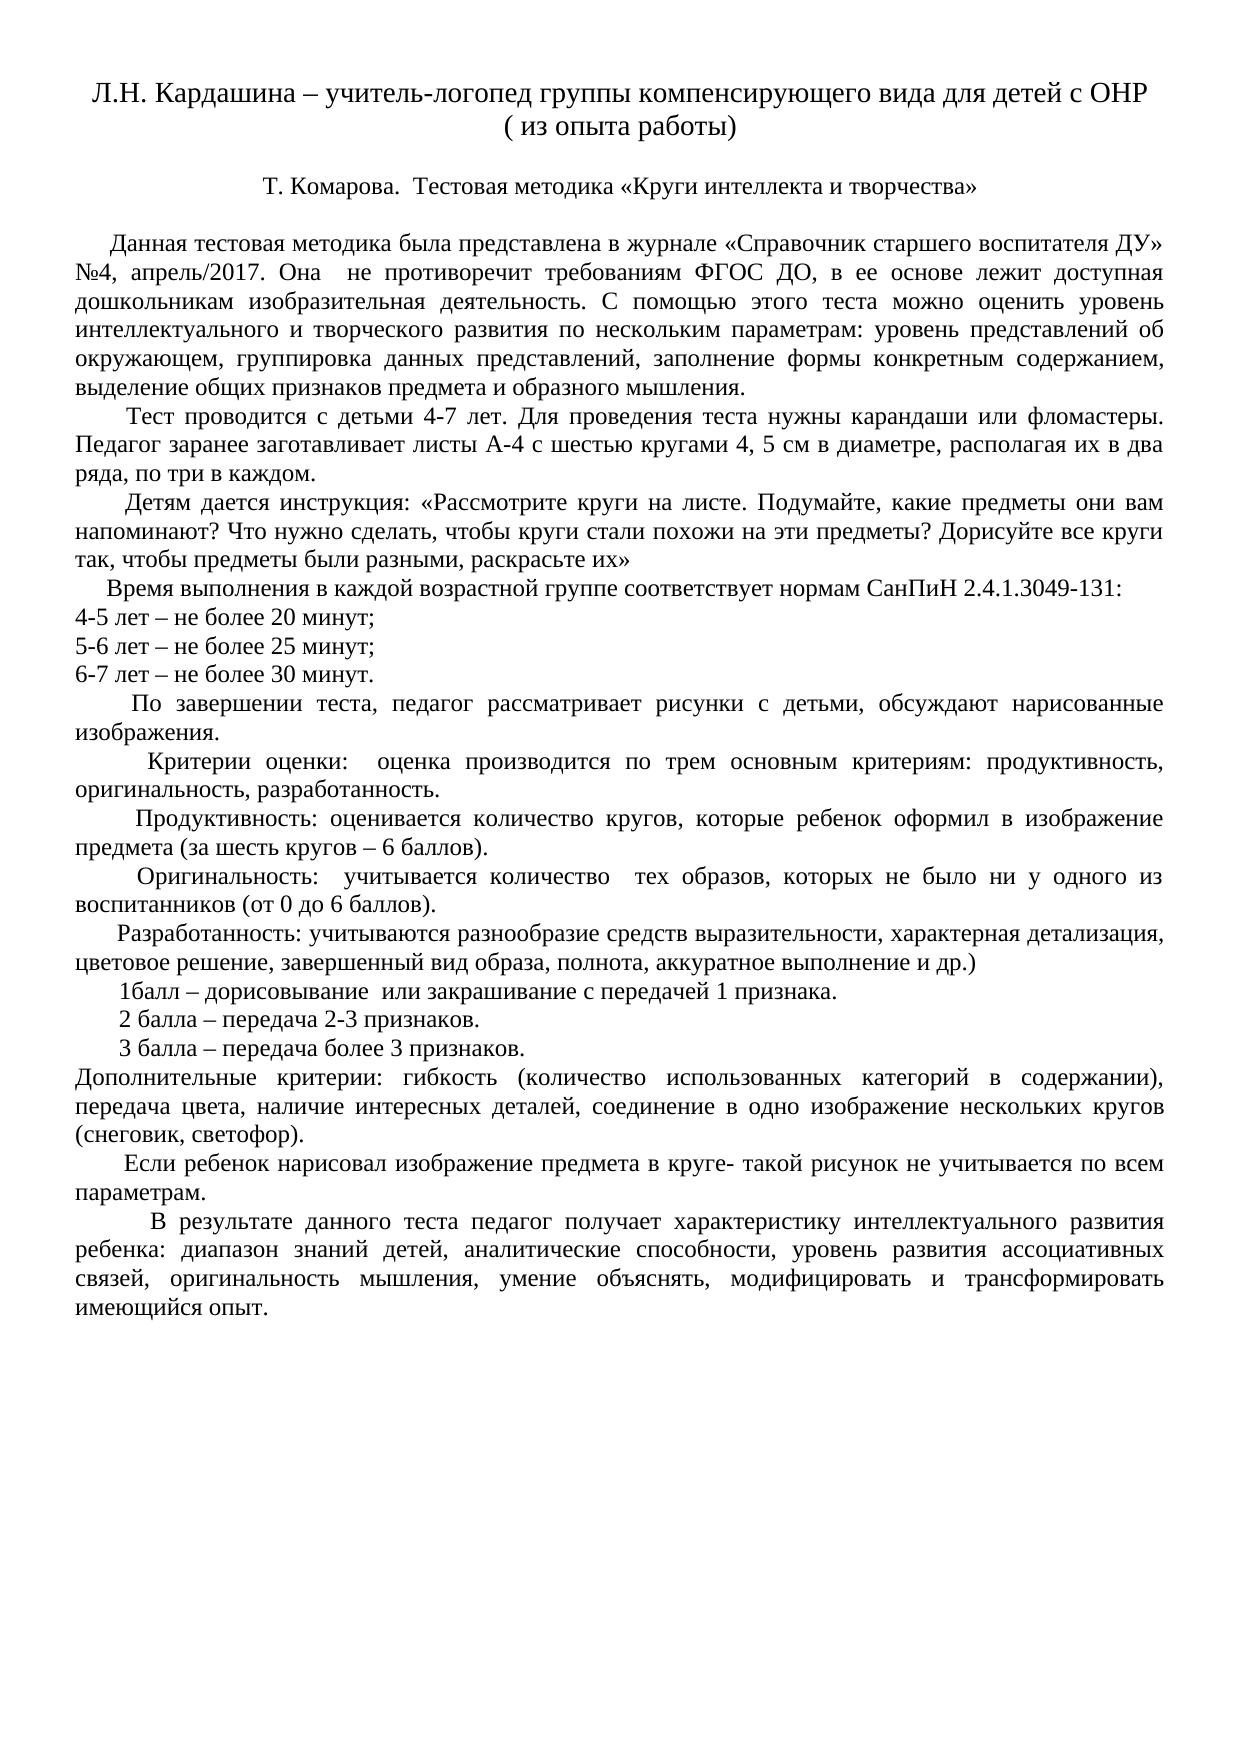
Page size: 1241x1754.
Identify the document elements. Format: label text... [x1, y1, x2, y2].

text 2 балла – передача 2-3 признаков. [75, 1004, 1165, 1033]
text 3 балла – передача более 3 признаков. [75, 1033, 1165, 1062]
text В результате данного теста педагог получает характеристику интеллектуального развития ребенка: диапазон знаний детей, аналитические способности, уровень развития ассоциативных связей, оригинальность мышления, умение объяснять, модифицировать и трансформировать имеющийся опыт. [75, 1206, 1165, 1321]
text 4-5 лет – не более 20 минут; [75, 602, 1165, 631]
text 5-6 лет – не более 25 минут; [75, 631, 1165, 659]
text Время выполнения в каждой возрастной группе соответствует нормам СанПиН 2.4.1.3049-131: [75, 573, 1165, 602]
text 6-7 лет – не более 30 минут. [75, 659, 1165, 688]
text Критерии оценки: оценка производится по трем основным критериям: продуктивность, оригинальность, разработанность. [75, 746, 1165, 803]
text ( из опыта работы) [75, 108, 1165, 142]
text Оригинальность: учитывается количество тех образов, которых не было ни у одного из воспитанников (от 0 до 6 баллов). [75, 861, 1165, 918]
text Если ребенок нарисовал изображение предмета в круге- такой рисунок не учитывается по всем параметрам. [75, 1148, 1165, 1206]
text По завершении теста, педагог рассматривает рисунки с детьми, обсуждают нарисованные изображения. [75, 688, 1165, 746]
text Т. Комарова. Тестовая методика «Круги интеллекта и творчества» [75, 171, 1165, 199]
text Тест проводится с детьми 4-7 лет. Для проведения теста нужны карандаши или фломастеры. Педагог заранее заготавливает листы А-4 с шестью кругами 4, 5 см в диаметре, располагая их в два ряда, по три в каждом. [75, 401, 1165, 487]
text Разработанность: учитываются разнообразие средств выразительности, характерная детализация, цветовое решение, завершенный вид образа, полнота, аккуратное выполнение и др.) [75, 918, 1165, 976]
text Данная тестовая методика была представлена в журнале «Справочник старшего воспитателя ДУ» №4, апрель/2017. Она не противоречит требованиям ФГОС ДО, в ее основе лежит доступная дошкольникам изобразительная деятельность. С помощью этого теста можно оценить уровень интеллектуального и творческого развития по нескольким параметрам: уровень представлений об окружающем, группировка данных представлений, заполнение формы конкретным содержанием, выделение общих признаков предмета и образного мышления. [75, 228, 1165, 401]
text Детям дается инструкция: «Рассмотрите круги на листе. Подумайте, какие предметы они вам напоминают? Что нужно сделать, чтобы круги стали похожи на эти предметы? Дорисуйте все круги так, чтобы предметы были разными, раскрасьте их» [75, 487, 1165, 573]
text Дополнительные критерии: гибкость (количество использованных категорий в содержании), передача цвета, наличие интересных деталей, соединение в одно изображение нескольких кругов (снеговик, светофор). [75, 1062, 1165, 1148]
text Продуктивность: оценивается количество кругов, которые ребенок оформил в изображение предмета (за шесть кругов – 6 баллов). [75, 803, 1165, 861]
text Л.Н. Кардашина – учитель-логопед группы компенсирующего вида для детей с ОНР [75, 75, 1165, 108]
text 1балл – дорисовывание или закрашивание с передачей 1 признака. [75, 976, 1165, 1004]
